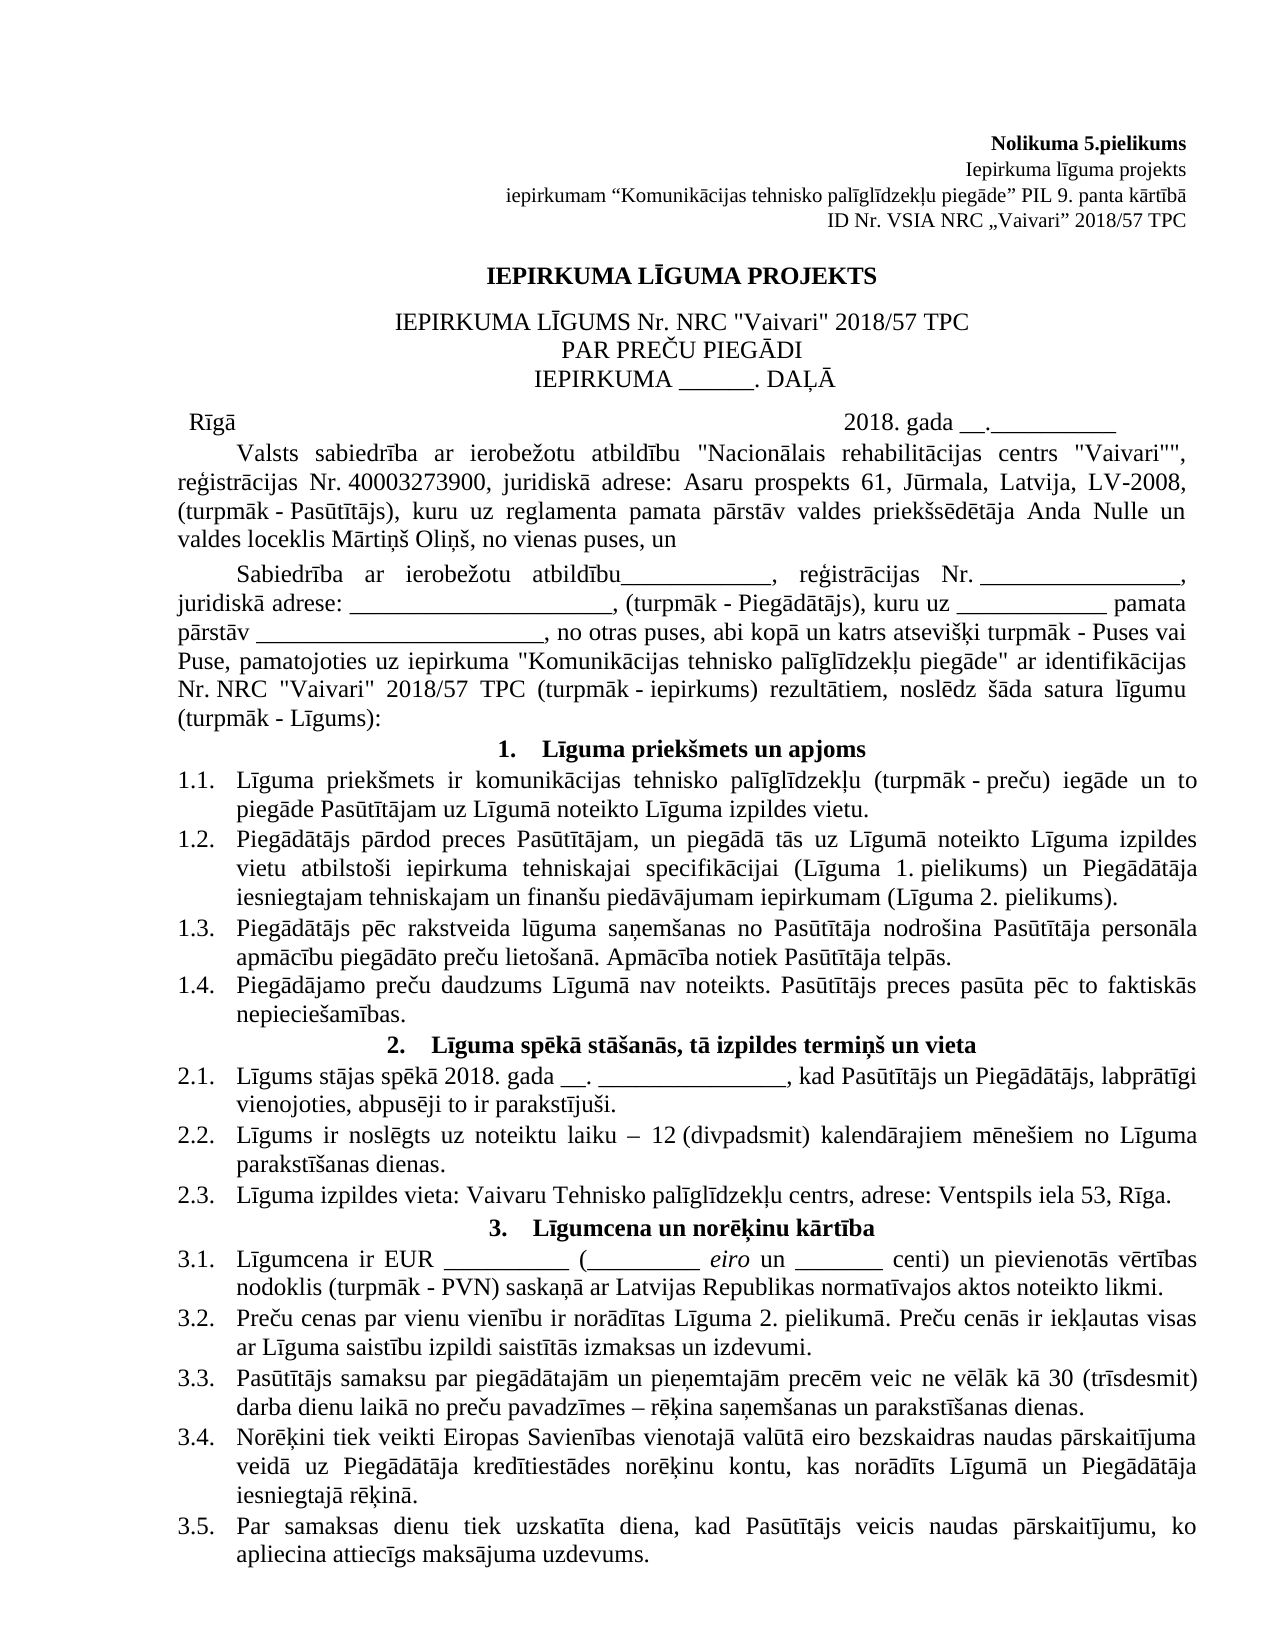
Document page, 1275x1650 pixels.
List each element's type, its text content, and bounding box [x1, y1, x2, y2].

list Līguma izpildes vieta: Vaivaru Tehnisko palīglīdzekļu centrs, adrese: Ventspils iela 53, Rīga. [177, 1180, 1198, 1209]
table_header 2018. gada __.__________ [649, 405, 1127, 438]
list Līgums ir noslēgts uz noteiktu laiku – 12 (divpadsmit) kalendārajiem mēnešiem no Līguma parakstīšanas dienas. [177, 1120, 1198, 1178]
list Par samaksas dienu tiek uzskatīta diena, kad Pasūtītājs veicis naudas pārskaitījumu, ko apliecina attiecīgs maksājuma uzdevums. [177, 1511, 1198, 1568]
list Līgumcena un norēķinu kārtība [177, 1213, 1186, 1242]
text Iepirkuma līgumA projekts [177, 261, 1186, 290]
table_header Rīgā [177, 405, 649, 438]
list Līguma priekšmets un apjoms [177, 734, 1186, 763]
list Līguma priekšmets ir komunikācijas tehnisko palīglīdzekļu (turpmāk - preču) iegāde un to piegāde Pasūtītājam uz Līgumā noteikto Līguma izpildes vietu. [177, 765, 1198, 822]
text iepirkuma ______. daļā [177, 364, 1186, 393]
list Līguma spēkā stāšanās, tā izpildes termiņš un vieta [177, 1030, 1186, 1059]
list Piegādājamo preču daudzums Līgumā nav noteikts. Pasūtītājs preces pasūta pēc to faktiskās nepieciešamības. [177, 970, 1198, 1028]
list Līgumcena ir EUR __________ (_________ eiro un _______ centi) un pievienotās vērtības nodoklis (turpmāk - PVN) saskaņā ar Latvijas Republikas normatīvajos aktos noteikto likmi. [177, 1244, 1198, 1301]
list Līgums stājas spēkā 2018. gada __. _______________, kad Pasūtītājs un Piegādātājs, labprātīgi vienojoties, abpusēji to ir parakstījuši. [177, 1061, 1198, 1118]
text par preču Piegādi [177, 335, 1186, 364]
list Pasūtītājs samaksu par piegādātajām un pieņemtajām precēm veic ne vēlāk kā 30 (trīsdesmit) darba dienu laikā no preču pavadzīmes – rēķina saņemšanas un parakstīšanas dienas. [177, 1363, 1198, 1420]
text Nolikuma 5.pielikums [177, 131, 1186, 155]
text Valsts sabiedrība ar ierobežotu atbildību "Nacionālais rehabilitācijas centrs "Vaivari"", reģistrācijas Nr. 40003273900, juridiskā adrese: Asaru prospekts 61, Jūrmala, Latvija, LV-2008, (turpmāk - Pasūtītājs), kuru uz reglamenta pamata pārstāv valdes priekšsēdētāja Anda Nulle un valdes loceklis Mārtiņš Oliņš, no vienas puses, un [177, 438, 1186, 553]
text ID Nr. VSIA NRC „Vaivari” 2018/57 TPC [177, 208, 1186, 232]
list Piegādātājs pārdod preces Pasūtītājam, un piegādā tās uz Līgumā noteikto Līguma izpildes vietu atbilstoši iepirkuma tehniskajai specifikācijai (Līguma 1. pielikums) un Piegādātāja iesniegtajam tehniskajam un finanšu piedāvājumam iepirkumam (Līguma 2. pielikums). [177, 824, 1198, 911]
list Norēķini tiek veikti Eiropas Savienības vienotajā valūtā eiro bezskaidras naudas pārskaitījuma veidā uz Piegādātāja kredītiestādes norēķinu kontu, kas norādīts Līgumā un Piegādātāja iesniegtajā rēķinā. [177, 1422, 1198, 1509]
text iepirkumam “Komunikācijas tehnisko palīglīdzekļu piegāde” PIL 9. panta kārtībā [177, 182, 1186, 207]
text Sabiedrība ar ierobežotu atbildību____________, reģistrācijas Nr. ________________, juridiskā adrese: _____________________, (turpmāk - Piegādātājs), kuru uz ____________ pamata pārstāv _______________________, no otras puses, abi kopā un katrs atsevišķi turpmāk - Puses vai Puse, pamatojoties uz iepirkuma "Komunikācijas tehnisko palīglīdzekļu piegāde" ar identifikācijas Nr. NRC "Vaivari" 2018/57 TPC (turpmāk - iepirkums) rezultātiem, noslēdz šāda satura līgumu (turpmāk - Līgums): [177, 559, 1186, 732]
text Iepirkuma līgums Nr. NRC "Vaivari" 2018/57 TPC [177, 307, 1186, 335]
list Preču cenas par vienu vienību ir norādītas Līguma 2. pielikumā. Preču cenās ir iekļautas visas ar Līguma saistību izpildi saistītās izmaksas un izdevumi. [177, 1303, 1198, 1361]
list Piegādātājs pēc rakstveida lūguma saņemšanas no Pasūtītāja nodrošina Pasūtītāja personāla apmācību piegādāto preču lietošanā. Apmācība notiek Pasūtītāja telpās. [177, 913, 1198, 970]
text Iepirkuma līguma projekts [177, 157, 1186, 181]
